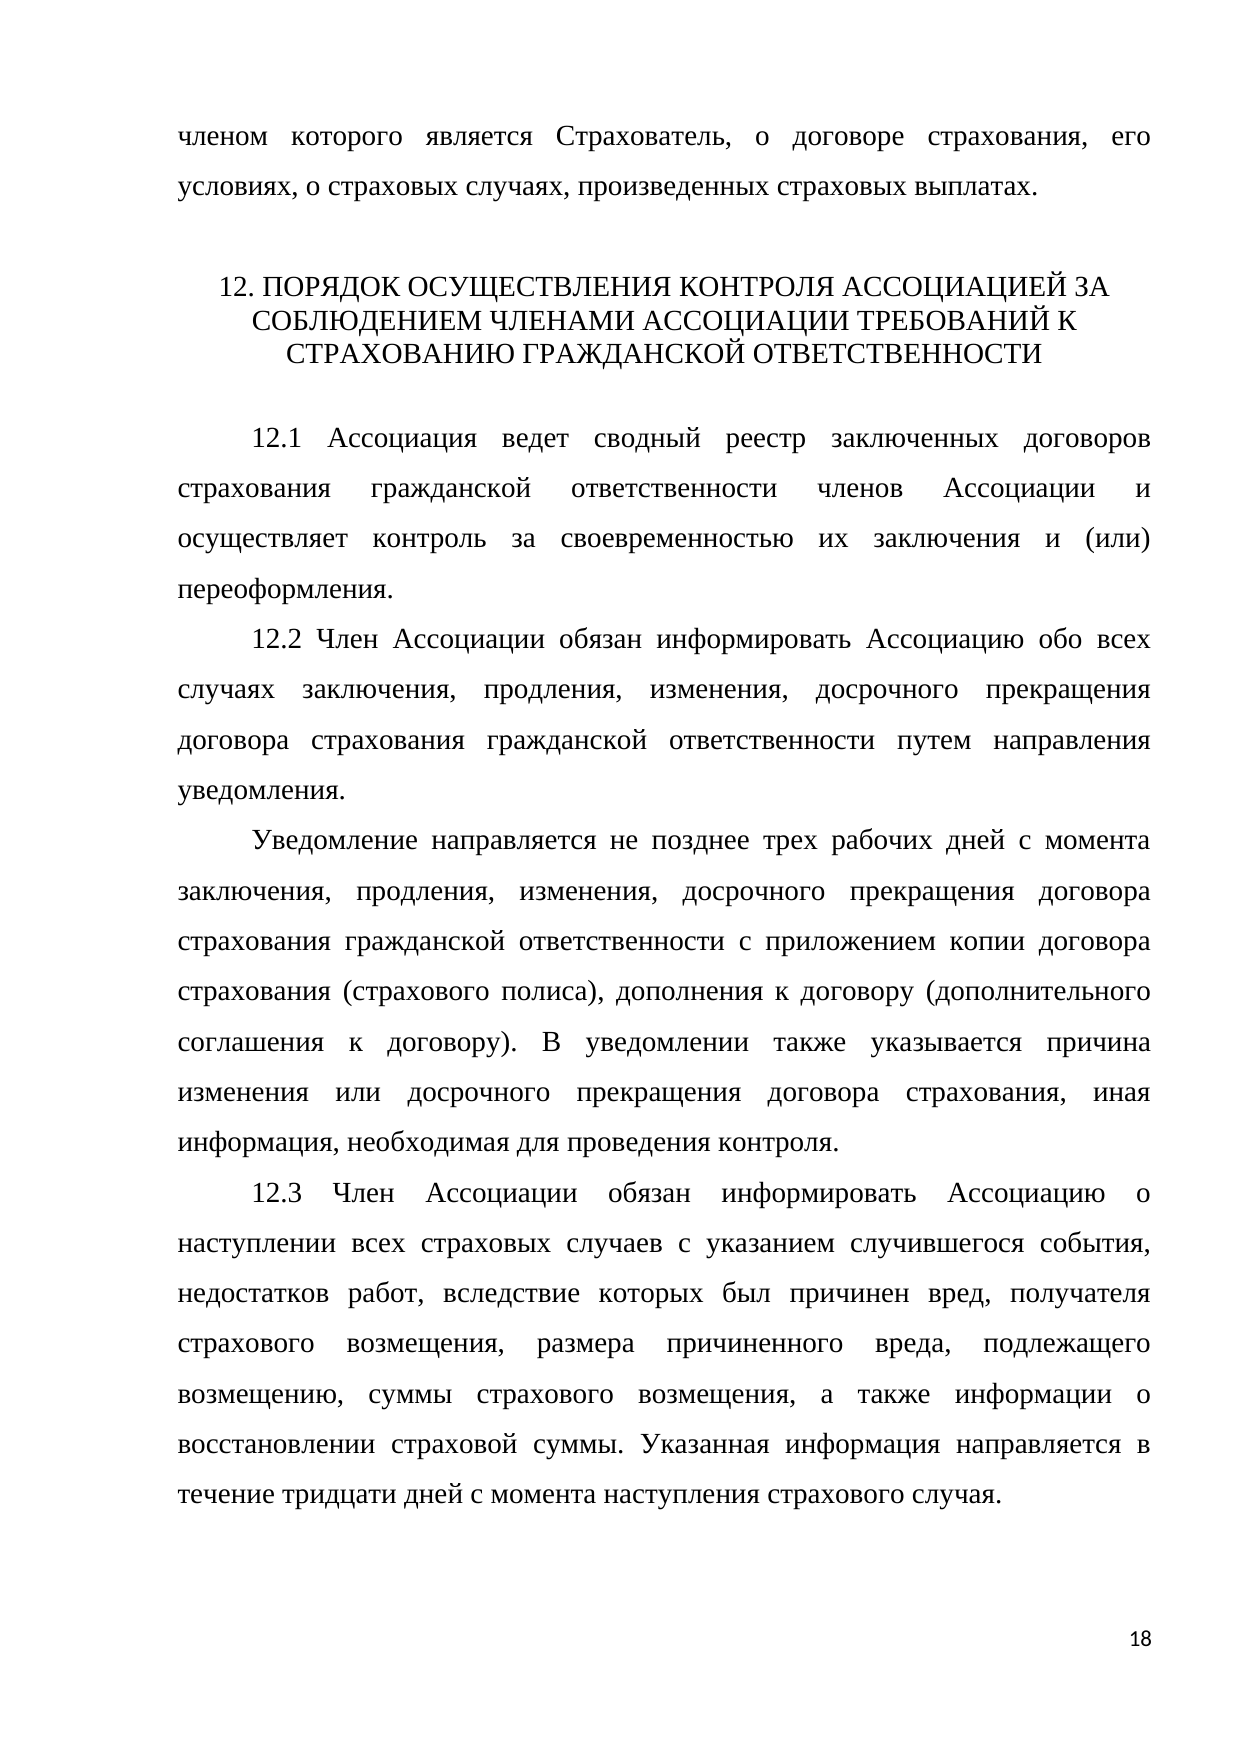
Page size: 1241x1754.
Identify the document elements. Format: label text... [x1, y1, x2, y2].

text Уведомление направляется не позднее трех рабочих дней с момента заключения, продления, изменения, досрочного прекращения договора страхования гражданской ответственности с приложением копии договора страхования (страхового полиса), дополнения к договору (дополнительного соглашения к договору). В уведомлении также указывается причина изменения или досрочного прекращения договора страхования, иная информация, необходимая для проведения контроля. [177, 822, 1152, 1158]
text 12.3 Член Ассоциации обязан информировать Ассоциацию о наступлении всех страховых случаев с указанием случившегося события, недостатков работ, вследствие которых был причинен вред, получателя страхового возмещения, размера причиненного вреда, подлежащего возмещению, суммы страхового возмещения, а также информации о восстановлении страховой суммы. Указанная информация направляется в течение тридцати дней с момента наступления страхового случая. [177, 1175, 1152, 1510]
text 12.2 Член Ассоциации обязан информировать Ассоциацию обо всех случаях заключения, продления, изменения, досрочного прекращения договора страхования гражданской ответственности путем направления уведомления. [177, 621, 1152, 806]
text 12. ПОРЯДОК ОСУЩЕСТВЛЕНИЯ КОНТРОЛЯ АССОЦИАЦИЕЙ ЗА СОБЛЮДЕНИЕМ ЧЛЕНАМИ АССОЦИАЦИИ ТРЕБОВАНИЙ К СТРАХОВАНИЮ ГРАЖДАНСКОЙ ОТВЕТСТВЕННОСТИ [177, 269, 1152, 370]
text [177, 118, 1152, 202]
text 12.1 Ассоциация ведет сводный реестр заключенных договоров страхования гражданской ответственности членов Ассоциации и осуществляет контроль за своевременностью их заключения и (или) переоформления. [177, 420, 1152, 604]
